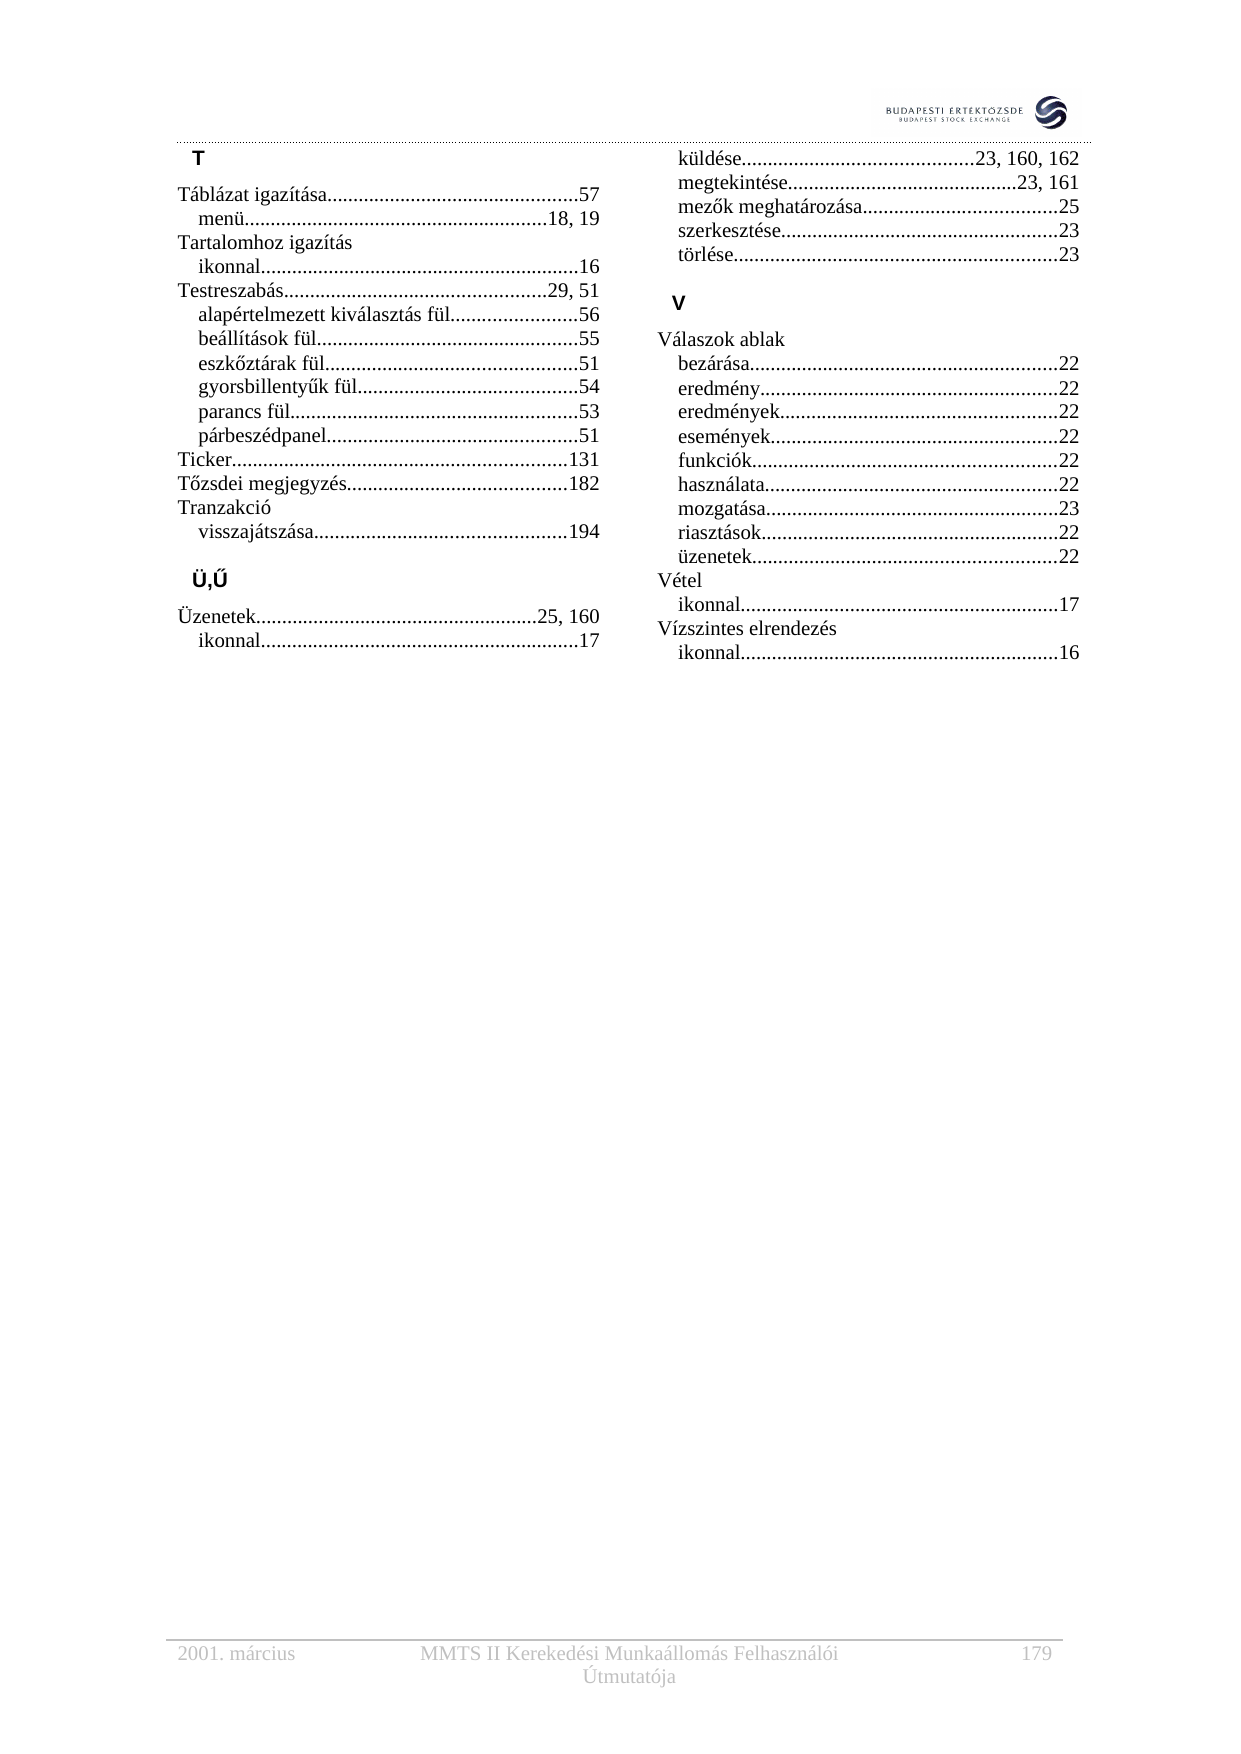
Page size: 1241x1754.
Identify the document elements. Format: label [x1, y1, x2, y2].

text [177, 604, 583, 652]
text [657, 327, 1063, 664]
picture [870, 88, 1082, 137]
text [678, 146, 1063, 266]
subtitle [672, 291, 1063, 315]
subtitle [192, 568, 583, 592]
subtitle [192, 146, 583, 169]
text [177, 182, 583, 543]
